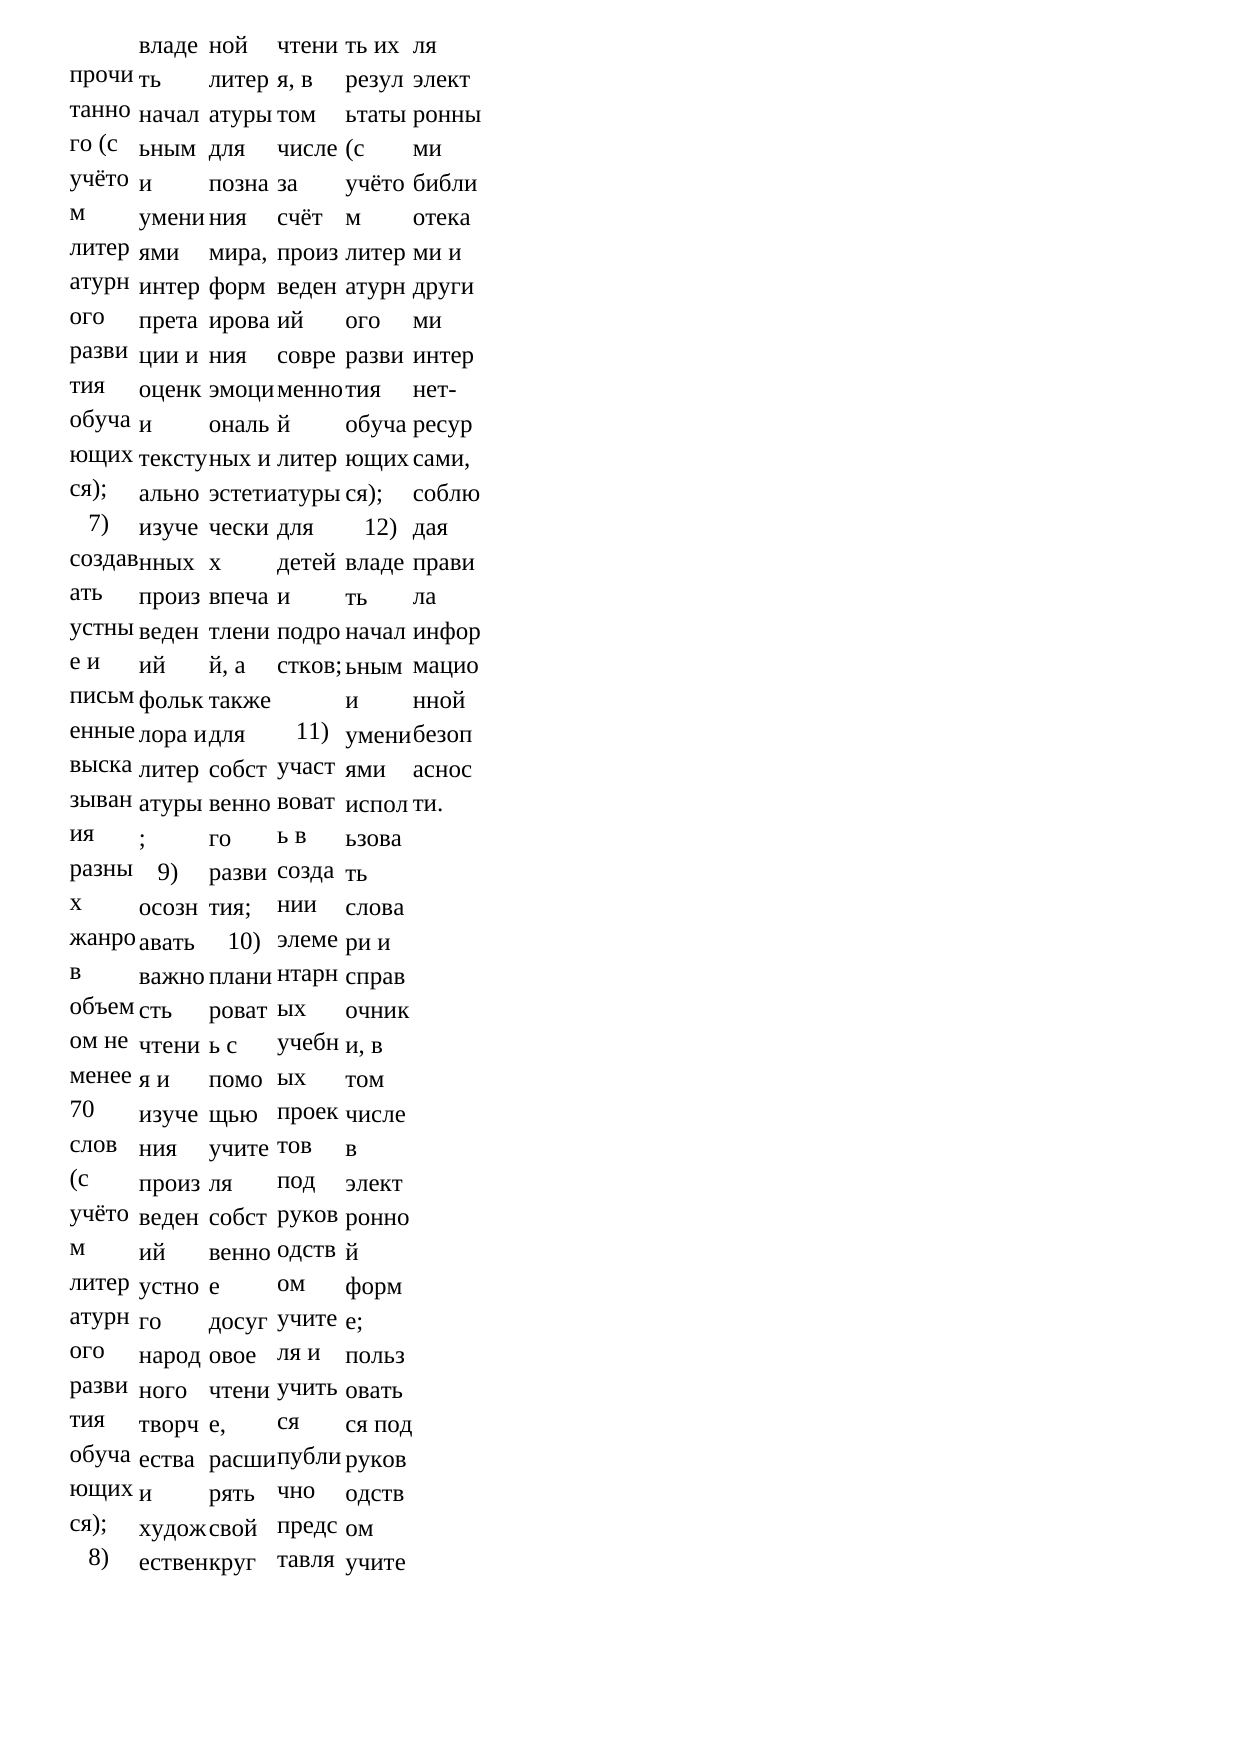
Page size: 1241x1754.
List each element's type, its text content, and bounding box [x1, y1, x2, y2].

text прочитанного (с учётом литературного развития обучающихся); 7) создавать устные и письменные высказывания разных жанров объемом не менее 70 слов (с учётом литературного развития обучающихся); 8) владеть начальными умениями интерпретации и оценки текстуально изученных произведений фольклора и литературы; 9) осознавать важность чтения и изучения произведений устного народного творчества и художественной литературы для познания мира, формирования эмоциональных и эстетических впечатлений, а также для собственного развития; 10) планировать с помощью учителя собственное досуговое чтение, расширять свой круг чтения, в том числе за счёт произведений современной литературы для детей и подростков; 11) участвовать в создании элементарных учебных проектов под руководством учителя и учиться публично представлять их результаты (с учётом литературного развития обучающихся); 12) владеть начальными умениями использовать словари и справочники, в том числе в электронной форме; пользоваться под руководством учителя электронными библиотеками и другими интернет-ресурсами, соблюдая правила информационной безопасности. [69, 30, 482, 1576]
